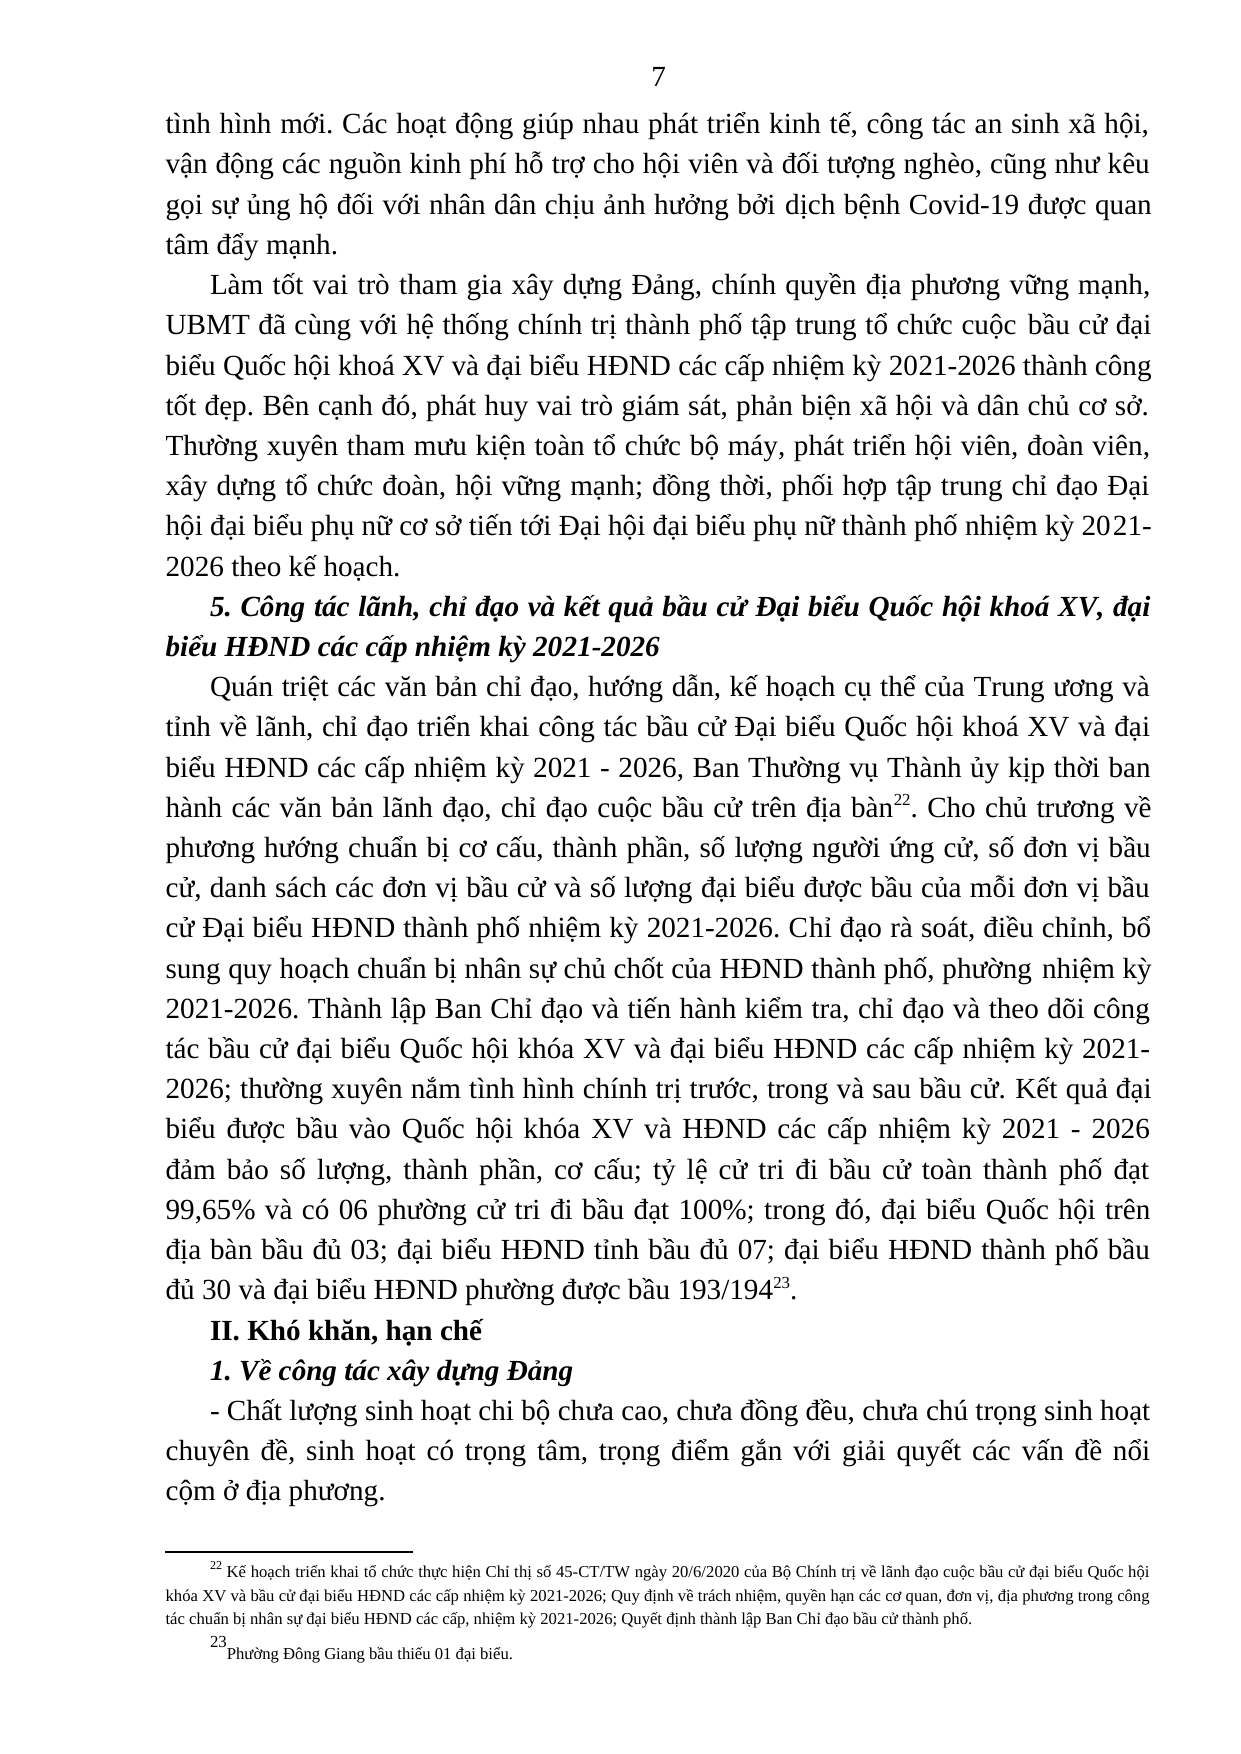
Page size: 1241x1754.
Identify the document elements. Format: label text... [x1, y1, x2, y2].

text Quán triệt các văn bản chỉ đạo, hướng dẫn, kế hoạch cụ thể của Trung ương và tỉnh về lãnh, chỉ đạo triển khai công tác bầu cử Đại biểu Quốc hội khoá XV và đại biểu HĐND các cấp nhiệm kỳ 2021 - 2026, Ban Thường vụ Thành ủy kịp thời ban hành các văn bản lãnh đạo, chỉ đạo cuộc bầu cử trên địa bàn. Cho chủ trương về phương hướng chuẩn bị cơ cấu, thành phần, số lượng người ứng cử, số đơn vị bầu cử, danh sách các đơn vị bầu cử và số lượng đại biểu được bầu của mỗi đơn vị bầu cử Đại biểu HĐND thành phố nhiệm kỳ 2021-2026. Chỉ đạo rà soát, điều chỉnh, bổ sung quy hoạch chuẩn bị nhân sự chủ chốt của HĐND thành phố, phường nhiệm kỳ 2021-2026. Thành lập Ban Chỉ đạo và tiến hành kiểm tra, chỉ đạo và theo dõi công tác bầu cử đại biểu Quốc hội khóa XV và đại biểu HĐND các cấp nhiệm kỳ 2021-2026; thường xuyên nắm tình hình chính trị trước, trong và sau bầu cử. Kết quả đại biểu được bầu vào Quốc hội khóa XV và HĐND các cấp nhiệm kỳ 2021 - 2026 đảm bảo số lượng, thành phần, cơ cấu; tỷ lệ cử tri đi bầu cử toàn thành phố đạt 99,65% và có 06 phường cử tri đi bầu đạt 100%; trong đó, đại biểu Quốc hội trên địa bàn bầu đủ 03; đại biểu HĐND tỉnh bầu đủ 07; đại biểu HĐND thành phố bầu đủ 30 và đại biểu HĐND phường được bầu 193/194. [165, 669, 1152, 1306]
text Làm tốt vai trò tham gia xây dựng Đảng, chính quyền địa phương vững mạnh, UBMT đã cùng với hệ thống chính trị thành phố tập trung tổ chức cuộc bầu cử đại biểu Quốc hội khoá XV và đại biểu HĐND các cấp nhiệm kỳ 2021-2026 thành công tốt đẹp. Bên cạnh đó, phát huy vai trò giám sát, phản biện xã hội và dân chủ cơ sở. Thường xuyên tham mưu kiện toàn tổ chức bộ máy, phát triển hội viên, đoàn viên, xây dựng tổ chức đoàn, hội vững mạnh; đồng thời, phối hợp tập trung chỉ đạo Đại hội đại biểu phụ nữ cơ sở tiến tới Đại hội đại biểu phụ nữ thành phố nhiệm kỳ 2021-2026 theo kế hoạch. [165, 267, 1152, 582]
text - Chất lượng sinh hoạt chi bộ chưa cao, chưa đồng đều, chưa chú trọng sinh hoạt chuyên đề, sinh hoạt có trọng tâm, trọng điểm gắn với giải quyết các vấn đề nổi cộm ở địa phương. [165, 1393, 1152, 1507]
text 1. Về công tác xây dựng Đảng [165, 1353, 1152, 1386]
text II. Khó khăn, hạn chế [165, 1313, 1152, 1346]
text 5. Công tác lãnh, chỉ đạo và kết quả bầu cử Đại biểu Quốc hội khoá XV, đại biểu HĐND các cấp nhiệm kỳ 2021-2026 [165, 589, 1152, 663]
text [165, 106, 1152, 261]
